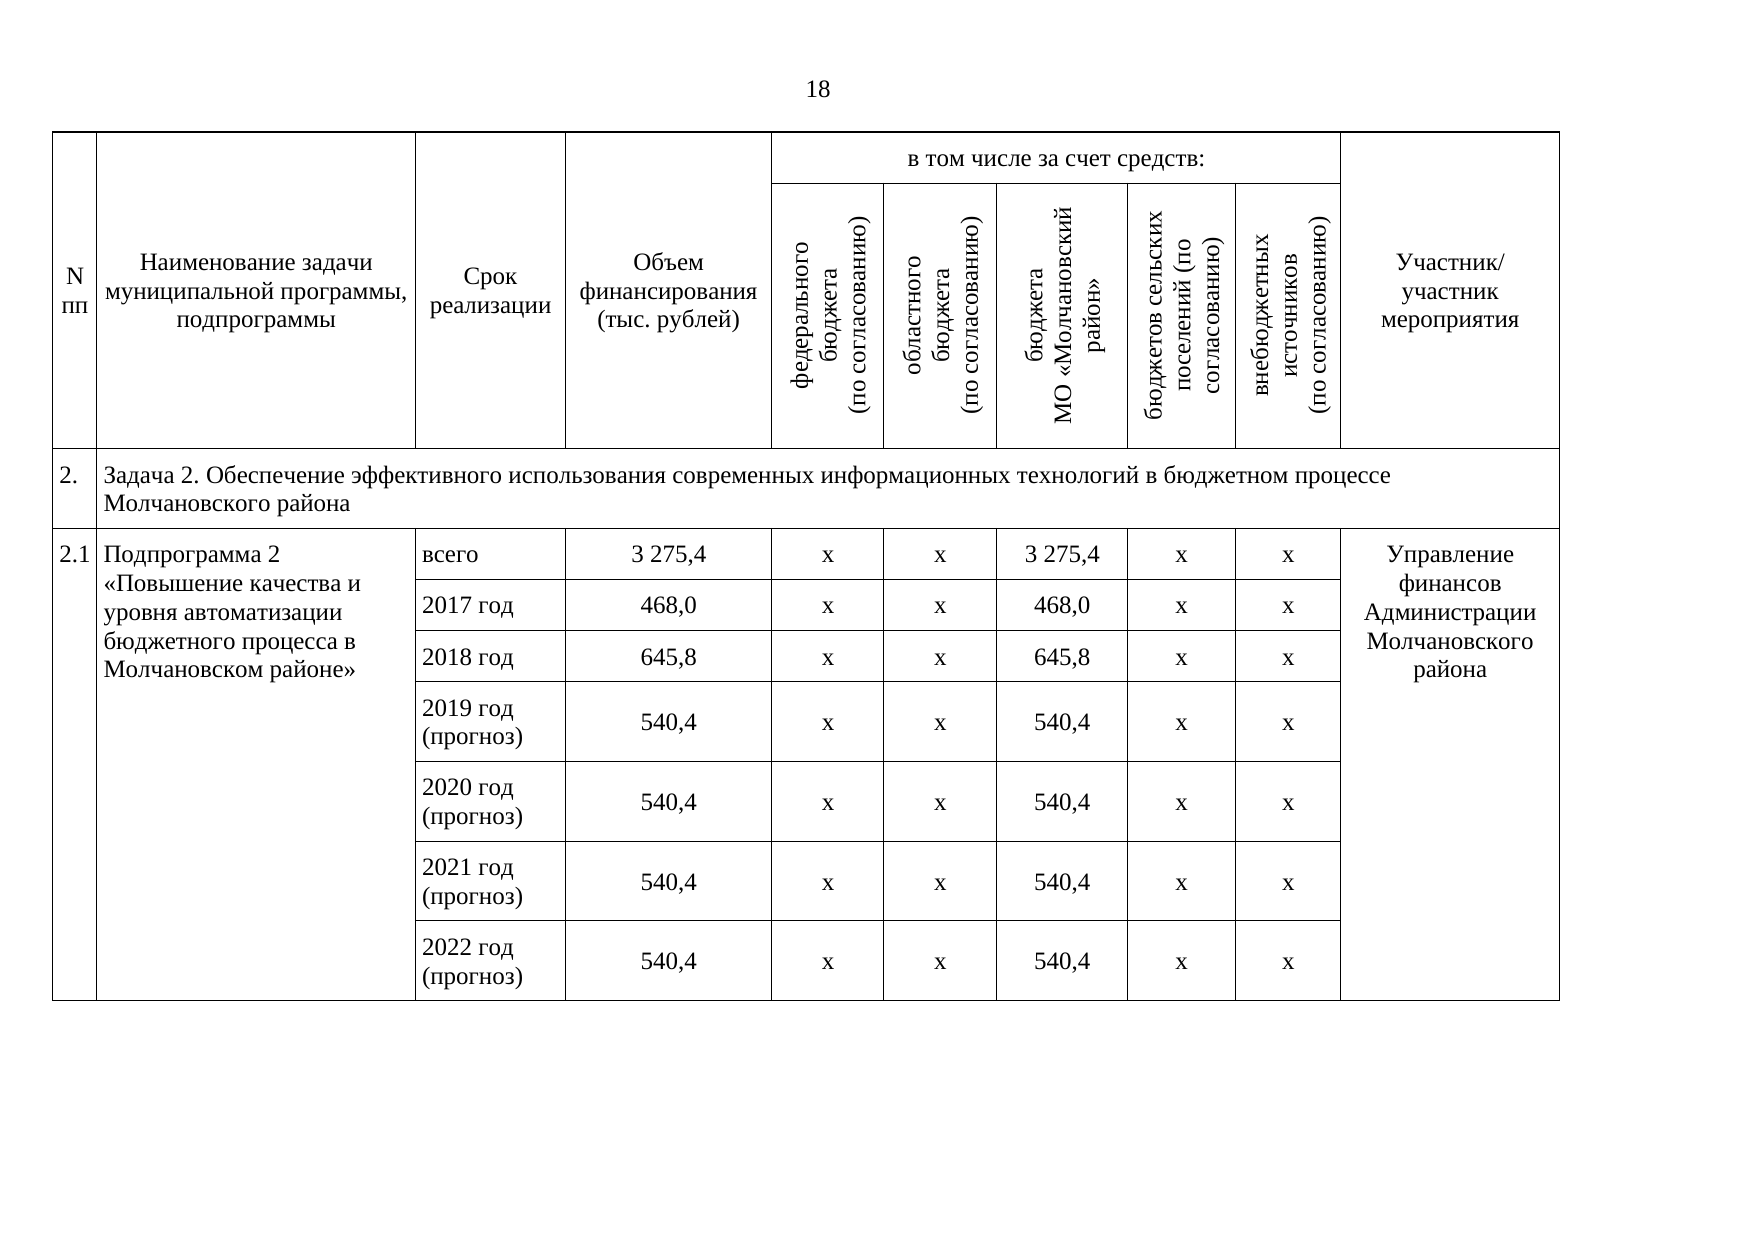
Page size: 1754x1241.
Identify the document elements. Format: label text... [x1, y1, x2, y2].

table_cell x [1128, 631, 1235, 681]
table_cell x [884, 921, 996, 1000]
table_cell 2021 год (прогноз) [416, 842, 565, 920]
table_cell 2017 год [416, 580, 565, 630]
table_cell всего [416, 529, 565, 579]
table_cell x [1236, 580, 1340, 630]
table_cell 2020 год (прогноз) [416, 762, 565, 841]
table_cell бюджетов сельских поселений (по согласованию) [1128, 184, 1235, 448]
table_cell внебюджетных источников (по согласованию) [1236, 184, 1340, 448]
table_cell x [1128, 529, 1235, 579]
table_cell x [884, 842, 996, 920]
table_cell x [884, 580, 996, 630]
table_cell 3 275,4 [566, 529, 771, 579]
table_cell x [772, 762, 883, 841]
table_cell 540,4 [997, 762, 1127, 841]
table_cell 2019 год (прогноз) [416, 682, 565, 761]
table_cell x [772, 580, 883, 630]
table_cell 540,4 [997, 682, 1127, 761]
table_cell 3 275,4 [997, 529, 1127, 579]
table_cell 645,8 [566, 631, 771, 681]
table_cell 2. [53, 449, 96, 528]
table_cell Задача 2. Обеспечение эффективного использования современных информационных технологий в бюджетном процессе Молчановского района [97, 449, 1559, 528]
table_cell x [884, 631, 996, 681]
table_cell 540,4 [566, 762, 771, 841]
table_cell 2.1 [53, 529, 96, 1000]
table_cell 468,0 [566, 580, 771, 630]
table_cell 540,4 [566, 842, 771, 920]
table_cell x [772, 682, 883, 761]
table_cell x [1236, 762, 1340, 841]
table_cell x [772, 842, 883, 920]
table_cell 540,4 [566, 921, 771, 1000]
table_cell Управление финансов Администрации Молчановского района [1341, 529, 1559, 1000]
table_cell x [1128, 580, 1235, 630]
table_cell x [1236, 529, 1340, 579]
table_header Срок реализации [416, 133, 565, 448]
table_cell x [884, 529, 996, 579]
table_header Наименование задачи муниципальной программы, подпрограммы [97, 133, 415, 448]
table_cell 468,0 [997, 580, 1127, 630]
table_cell 2022 год (прогноз) [416, 921, 565, 1000]
table_header в том числе за счет средств: [772, 133, 1340, 182]
table_cell x [772, 529, 883, 579]
table_cell x [1236, 921, 1340, 1000]
table_cell 645,8 [997, 631, 1127, 681]
table_cell x [772, 631, 883, 681]
table_cell x [1128, 921, 1235, 1000]
table_cell x [1236, 682, 1340, 761]
table_cell 540,4 [997, 842, 1127, 920]
table_header N пп [53, 133, 96, 448]
table_cell областного бюджета (по согласованию) [884, 184, 996, 448]
table_cell x [1128, 682, 1235, 761]
table_cell x [1236, 631, 1340, 681]
table_cell федерального бюджета (по согласованию) [772, 184, 883, 448]
table_cell x [1236, 842, 1340, 920]
table_cell x [884, 682, 996, 761]
table_header Участник/ участник мероприятия [1341, 133, 1559, 448]
table_header Объем финансирования (тыс. рублей) [566, 133, 771, 448]
table_cell Подпрограмма 2 «Повышение качества и уровня автоматизации бюджетного процесса в Молчановском районе» [97, 529, 415, 1000]
table_cell x [1128, 842, 1235, 920]
table_cell x [1128, 762, 1235, 841]
table_cell 540,4 [566, 682, 771, 761]
table_cell 2018 год [416, 631, 565, 681]
table_cell бюджета МО «Молчановский район» [997, 184, 1127, 448]
table_cell 540,4 [997, 921, 1127, 1000]
table_cell x [884, 762, 996, 841]
table_cell x [772, 921, 883, 1000]
